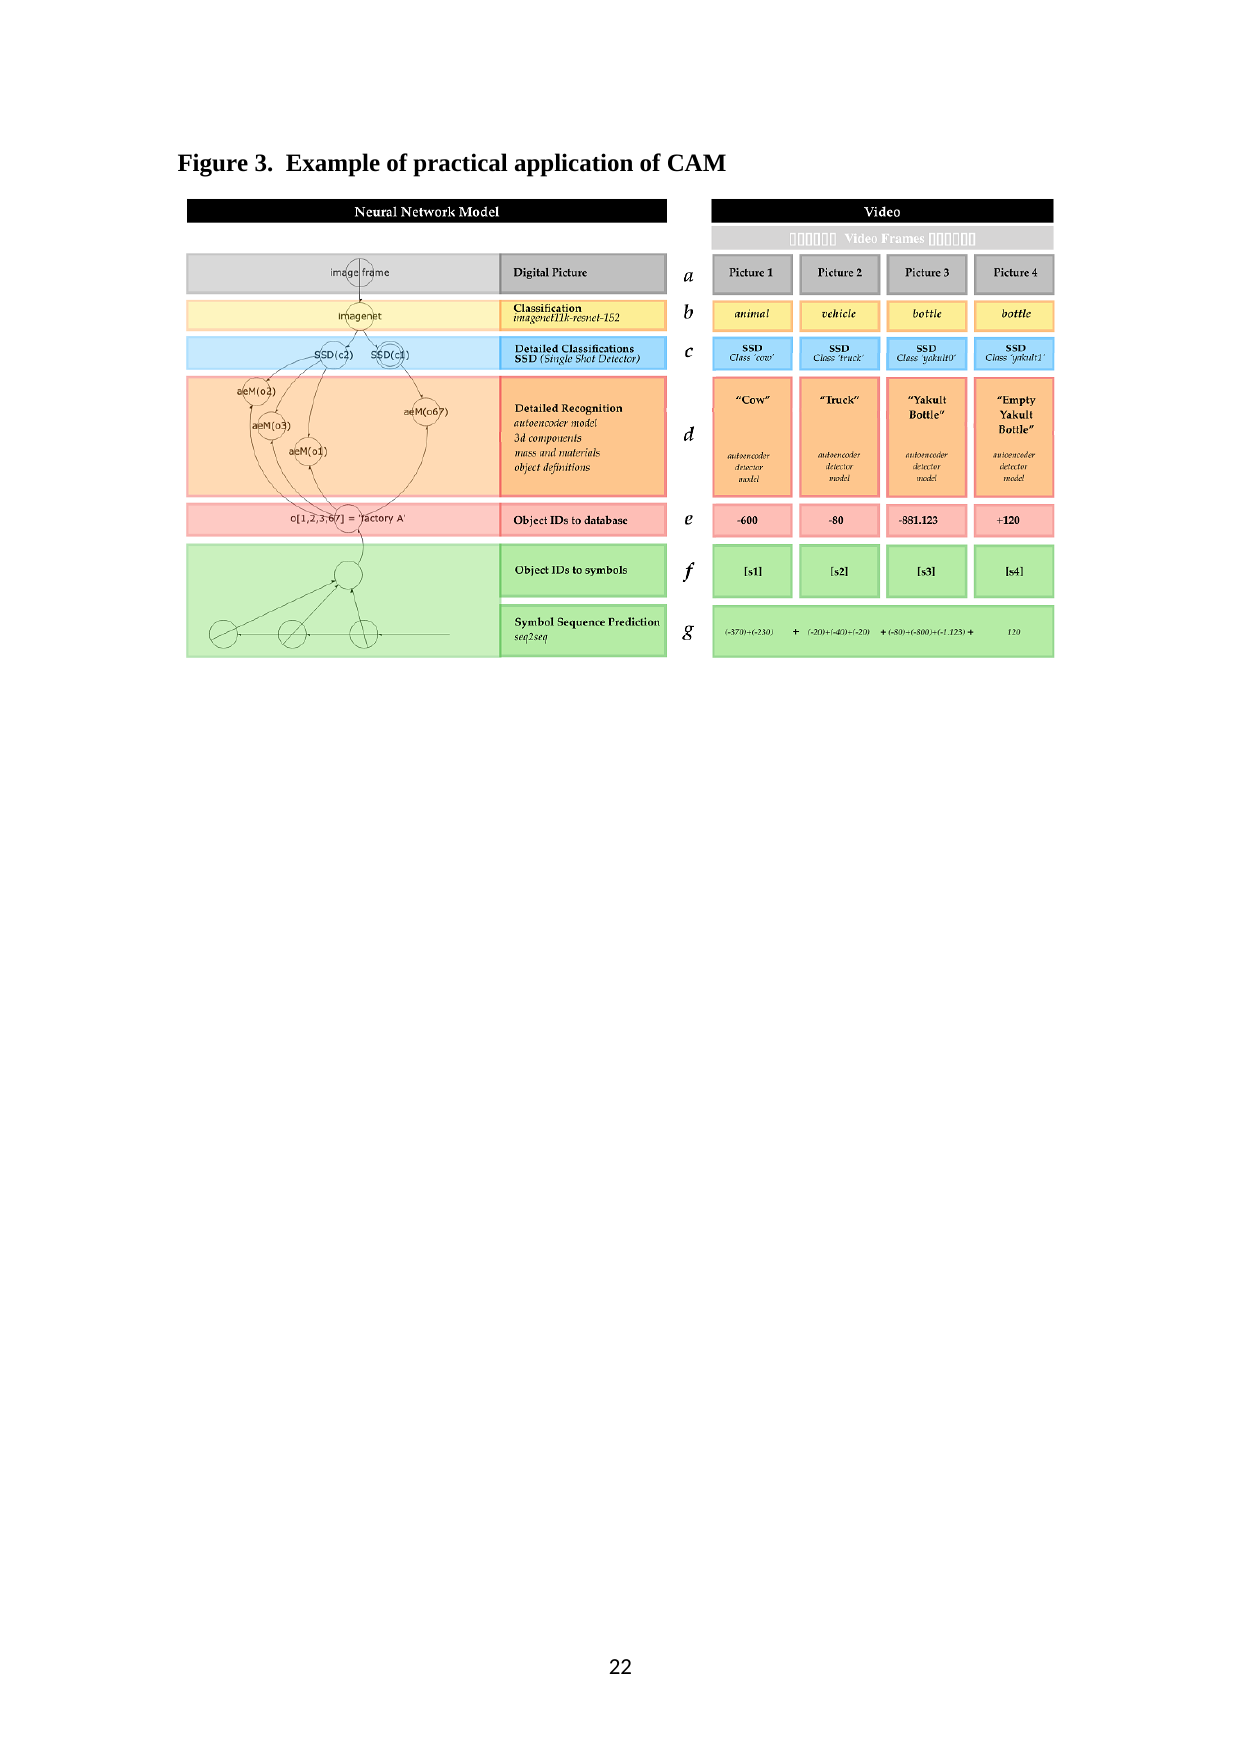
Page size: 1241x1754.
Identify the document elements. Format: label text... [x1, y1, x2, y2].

picture [177, 190, 1063, 667]
text Figure 3. Example of practical application of CAM [177, 148, 1063, 176]
